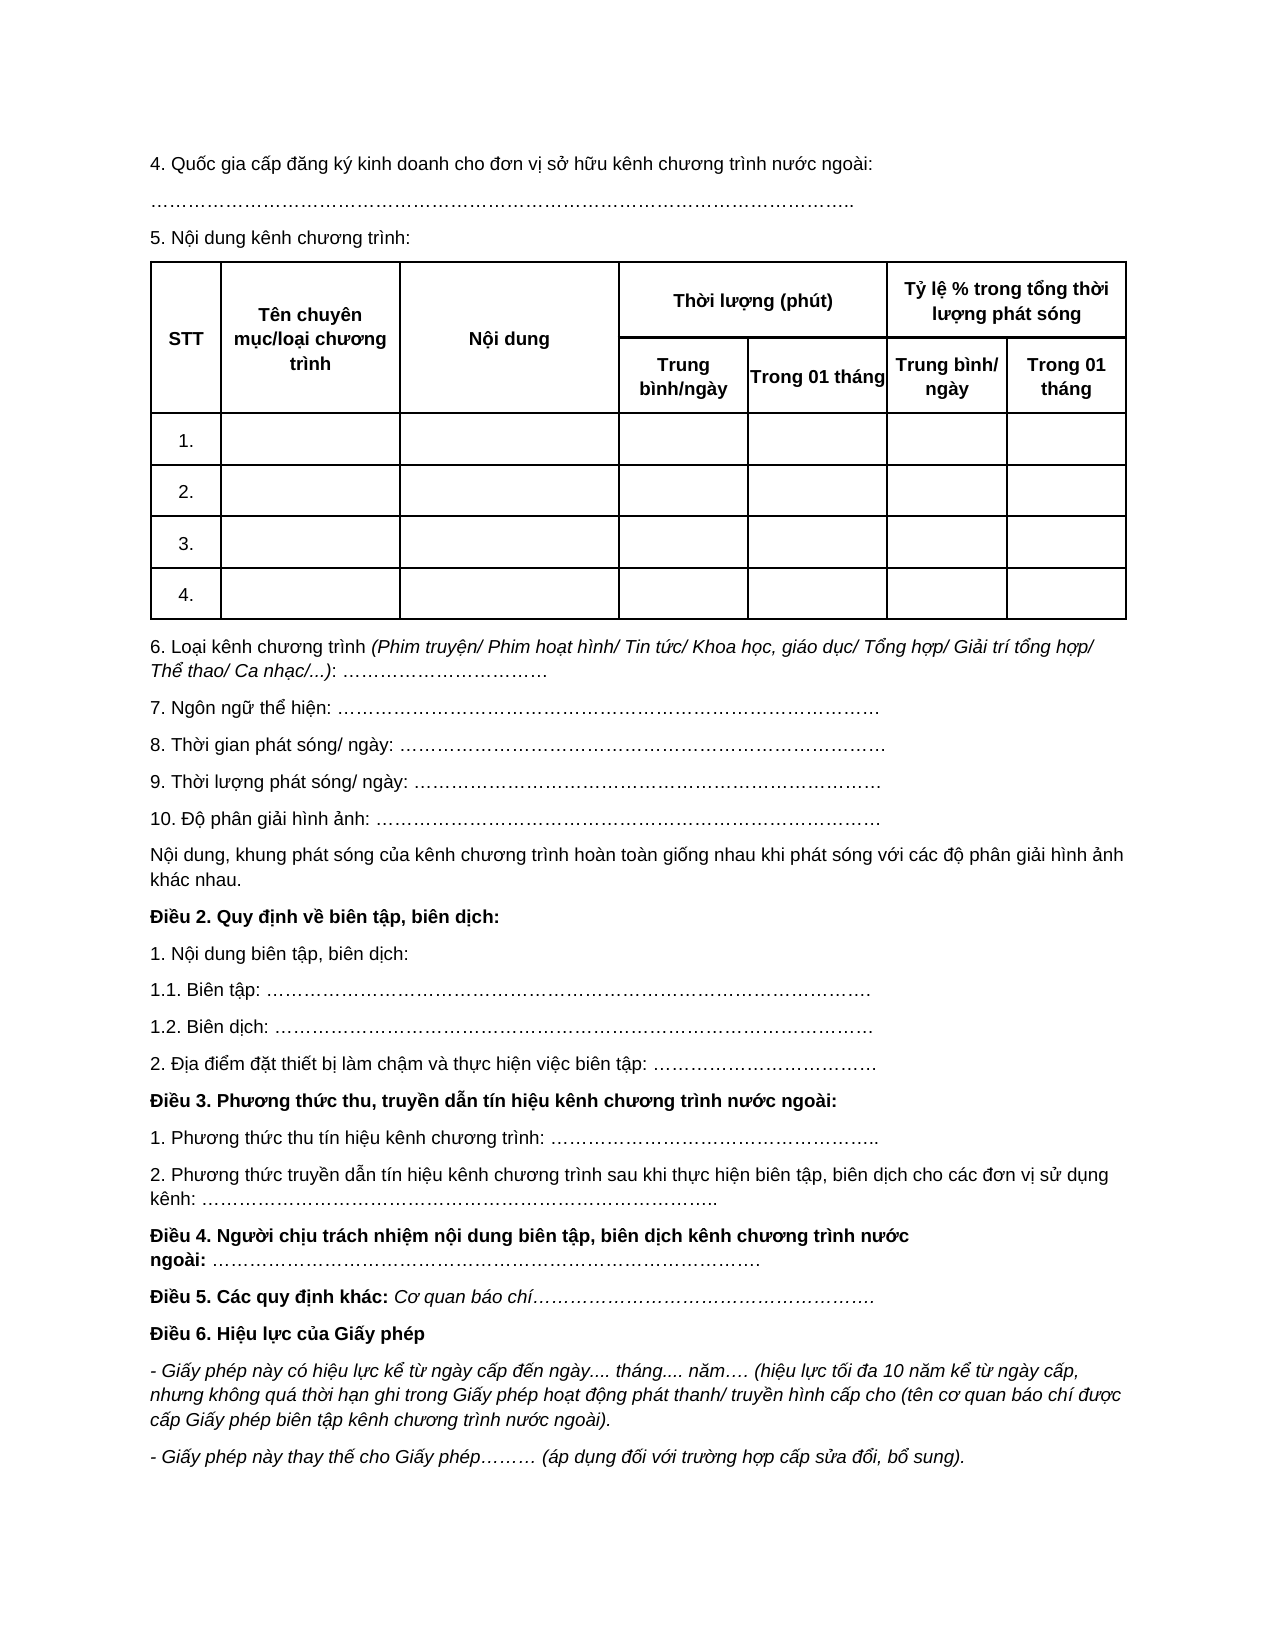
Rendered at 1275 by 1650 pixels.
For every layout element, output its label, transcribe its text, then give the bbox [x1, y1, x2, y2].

table_cell [620, 569, 747, 618]
table_cell [222, 517, 399, 567]
table_cell 3. [152, 517, 220, 567]
table_cell [401, 569, 618, 618]
table_cell [749, 414, 886, 464]
text 1.1. Biên tập: ……………………………………………………………………………………. [150, 976, 1125, 1001]
table_header Tên chuyên mục/loại chương trình [222, 263, 399, 412]
text Điều 3. Phương thức thu, truyền dẫn tín hiệu kênh chương trình nước ngoài: [150, 1087, 1125, 1111]
table_cell [1008, 517, 1125, 567]
table_cell [749, 569, 886, 618]
text Điều 4. Người chịu trách nhiệm nội dung biên tập, biên dịch kênh chương trình nước ngoài: ……………………………………………………………………………. [150, 1222, 1125, 1271]
table_cell [620, 466, 747, 515]
table_cell [1008, 414, 1125, 464]
text Điều 2. Quy định về biên tập, biên dịch: [150, 903, 1125, 927]
text 7. Ngôn ngữ thể hiện: …………………………………………………………………………… [150, 694, 1125, 718]
table_cell [1008, 466, 1125, 515]
text 2. Phương thức truyền dẫn tín hiệu kênh chương trình sau khi thực hiện biên tập, biên dịch cho các đơn vị sử dụng kênh: ……………………………………………………………………….. [150, 1161, 1125, 1209]
table_cell Trung bình/ ngày [888, 339, 1006, 412]
text Nội dung, khung phát sóng của kênh chương trình hoàn toàn giống nhau khi phát sóng với các độ phân giải hình ảnh khác nhau. [150, 841, 1125, 890]
table_cell 2. [152, 466, 220, 515]
table_cell Trong 01 tháng [749, 339, 886, 412]
table_cell [222, 569, 399, 618]
table_cell [888, 466, 1006, 515]
table_header Nội dung [401, 263, 618, 412]
table_cell 1. [152, 414, 220, 464]
text Điều 5. Các quy định khác: Cơ quan báo chí………………………………………………. [150, 1283, 1125, 1308]
table_cell [401, 414, 618, 464]
text - Giấy phép này thay thế cho Giấy phép……… (áp dụng đối với trường hợp cấp sửa đổi, bổ sung). [150, 1443, 1125, 1467]
text 1. Phương thức thu tín hiệu kênh chương trình: …………………………………………….. [150, 1124, 1125, 1148]
table_cell [222, 414, 399, 464]
text 10. Độ phân giải hình ảnh: ……………………………………………………………………… [150, 804, 1125, 829]
text Điều 6. Hiệu lực của Giấy phép [150, 1320, 1125, 1344]
text ………………………………………………………………………………………………….. [150, 187, 1125, 211]
table_header Thời lượng (phút) [620, 263, 886, 336]
table_cell [749, 517, 886, 567]
table_cell [888, 569, 1006, 618]
table_cell [620, 517, 747, 567]
table_cell [1008, 569, 1125, 618]
table_cell [401, 517, 618, 567]
table_header STT [152, 263, 220, 412]
text 1.2. Biên dịch: …………………………………………………………………………………… [150, 1013, 1125, 1038]
text 6. Loại kênh chương trình (Phim truyện/ Phim hoạt hình/ Tin tức/ Khoa học, giáo dục/ Tổng hợp/ Giải trí tổng hợp/ Thể thao/ Ca nhạc/...): …………………………… [150, 633, 1125, 681]
text 2. Địa điểm đặt thiết bị làm chậm và thực hiện việc biên tập: ……………………………… [150, 1050, 1125, 1074]
table_cell 4. [152, 569, 220, 618]
text 5. Nội dung kênh chương trình: [150, 224, 1125, 248]
table_cell Trung bình/ngày [620, 339, 747, 412]
table_cell [401, 466, 618, 515]
text 8. Thời gian phát sóng/ ngày: …………………………………………………………………… [150, 731, 1125, 755]
table_cell [222, 466, 399, 515]
table_header Tỷ lệ % trong tổng thời lượng phát sóng [888, 263, 1125, 336]
table_cell [888, 414, 1006, 464]
table_cell [749, 466, 886, 515]
text 4. Quốc gia cấp đăng ký kinh doanh cho đơn vị sở hữu kênh chương trình nước ngoài: [150, 150, 1125, 174]
text 1. Nội dung biên tập, biên dịch: [150, 939, 1125, 964]
table_cell Trong 01 tháng [1008, 339, 1125, 412]
table_cell [620, 414, 747, 464]
table_cell [888, 517, 1006, 567]
text - Giấy phép này có hiệu lực kể từ ngày cấp đến ngày.... tháng.... năm…. (hiệu lực tối đa 10 năm kể từ ngày cấp, nhưng không quá thời hạn ghi trong Giấy phép hoạt động phát thanh/ truyền hình cấp cho (tên cơ quan báo chí được cấp Giấy phép biên tập kênh chương trình nước ngoài). [150, 1357, 1125, 1430]
text 9. Thời lượng phát sóng/ ngày: ………………………………………………………………… [150, 768, 1125, 792]
